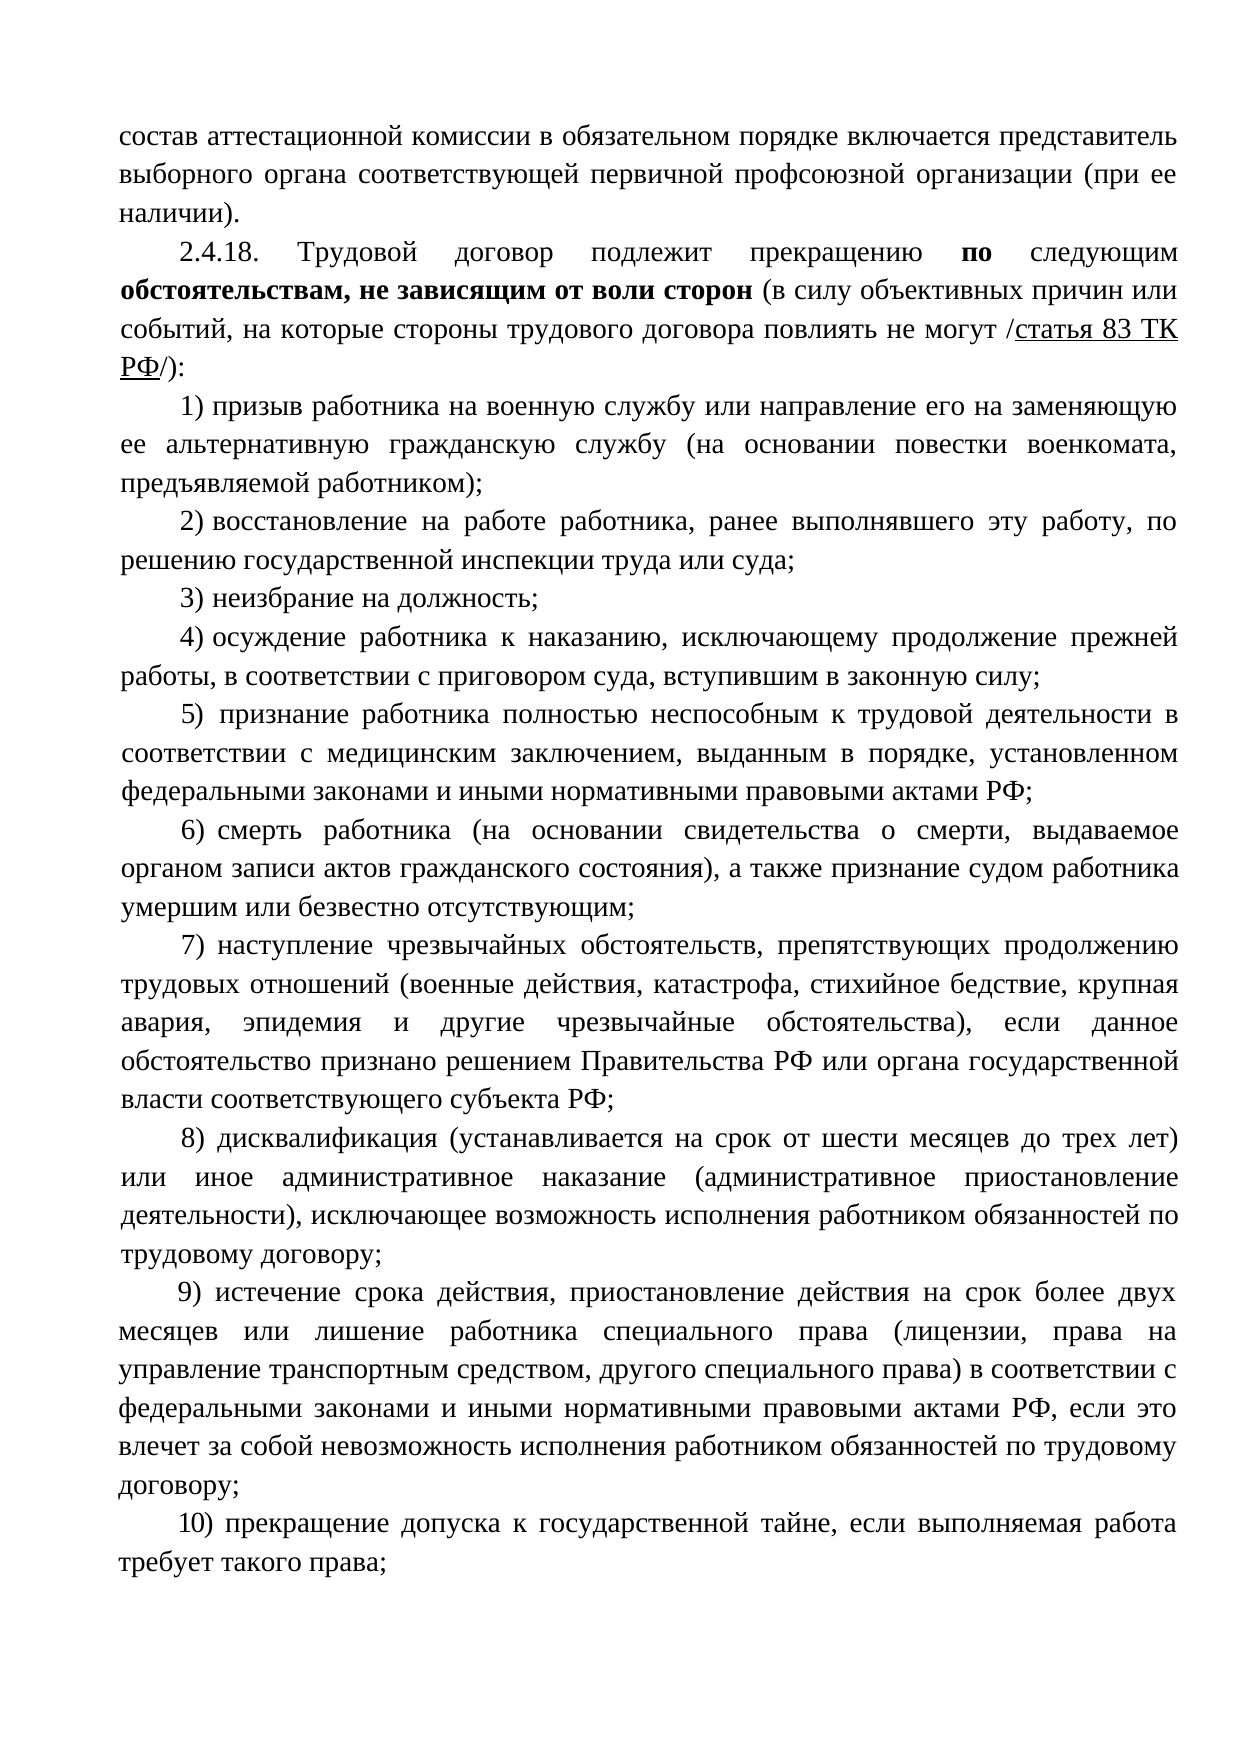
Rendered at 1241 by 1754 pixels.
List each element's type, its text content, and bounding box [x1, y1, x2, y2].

text 5) признание работника полностью неспособным к трудовой деятельности в соответствии с медицинским заключением, выданным в порядке, установленном федеральными законами и иными нормативными правовыми актами РФ; [121, 696, 1179, 807]
list дисквалификация (устанавливается на срок от шести месяцев до трех лет) или иное административное наказание (административное приостановление деятельности), исключающее возможность исполнения работником обязанностей по трудовому договору; [121, 1120, 1180, 1269]
list наступление чрезвычайных обстоятельств, препятствующих продолжению трудовых отношений (военные действия, катастрофа, стихийное бедствие, крупная авария, эпидемия и другие чрезвычайные обстоятельства), если данное обстоятельство признано решением Правительства РФ или органа государственной власти соответствующего субъекта РФ; [121, 927, 1180, 1115]
list осуждение работника к наказанию, исключающему продолжение прежней работы, в соответствии с приговором суда, вступившим в законную силу; [120, 619, 1179, 691]
text 9) истечение срока действия, приостановление действия на срок более двух месяцев или лишение работника специального права (лицензии, права на управление транспортным средством, другого специального права) в соответствии с федеральными законами и иными нормативными правовыми актами РФ, если это влечет за собой невозможность исполнения работником обязанностей по трудовому договору; [118, 1274, 1178, 1501]
text 2.4.18. Трудовой договор подлежит прекращению по следующим обстоятельствам, не зависящим от воли сторон (в силу объективных причин или событий, на которые стороны трудового договора повлиять не могут /статья 83 ТК РФ/): [120, 234, 1178, 383]
list неизбрание на должность; [179, 581, 1181, 614]
text 10) прекращение допуска к государственной тайне, если выполняемая работа требует такого права; [118, 1506, 1178, 1578]
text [119, 118, 1178, 229]
list восстановление на работе работника, ранее выполнявшего эту работу, по решению государственной инспекции труда или суда; [120, 503, 1178, 576]
list смерть работника (на основании свидетельства о смерти, выдаваемое органом записи актов гражданского состояния), а также признание судом работника умершим или безвестно отсутствующим; [121, 812, 1180, 922]
list призыв работника на военную службу или направление его на заменяющую ее альтернативную гражданскую службу (на основании повестки военкомата, предъявляемой работником); [120, 388, 1178, 498]
